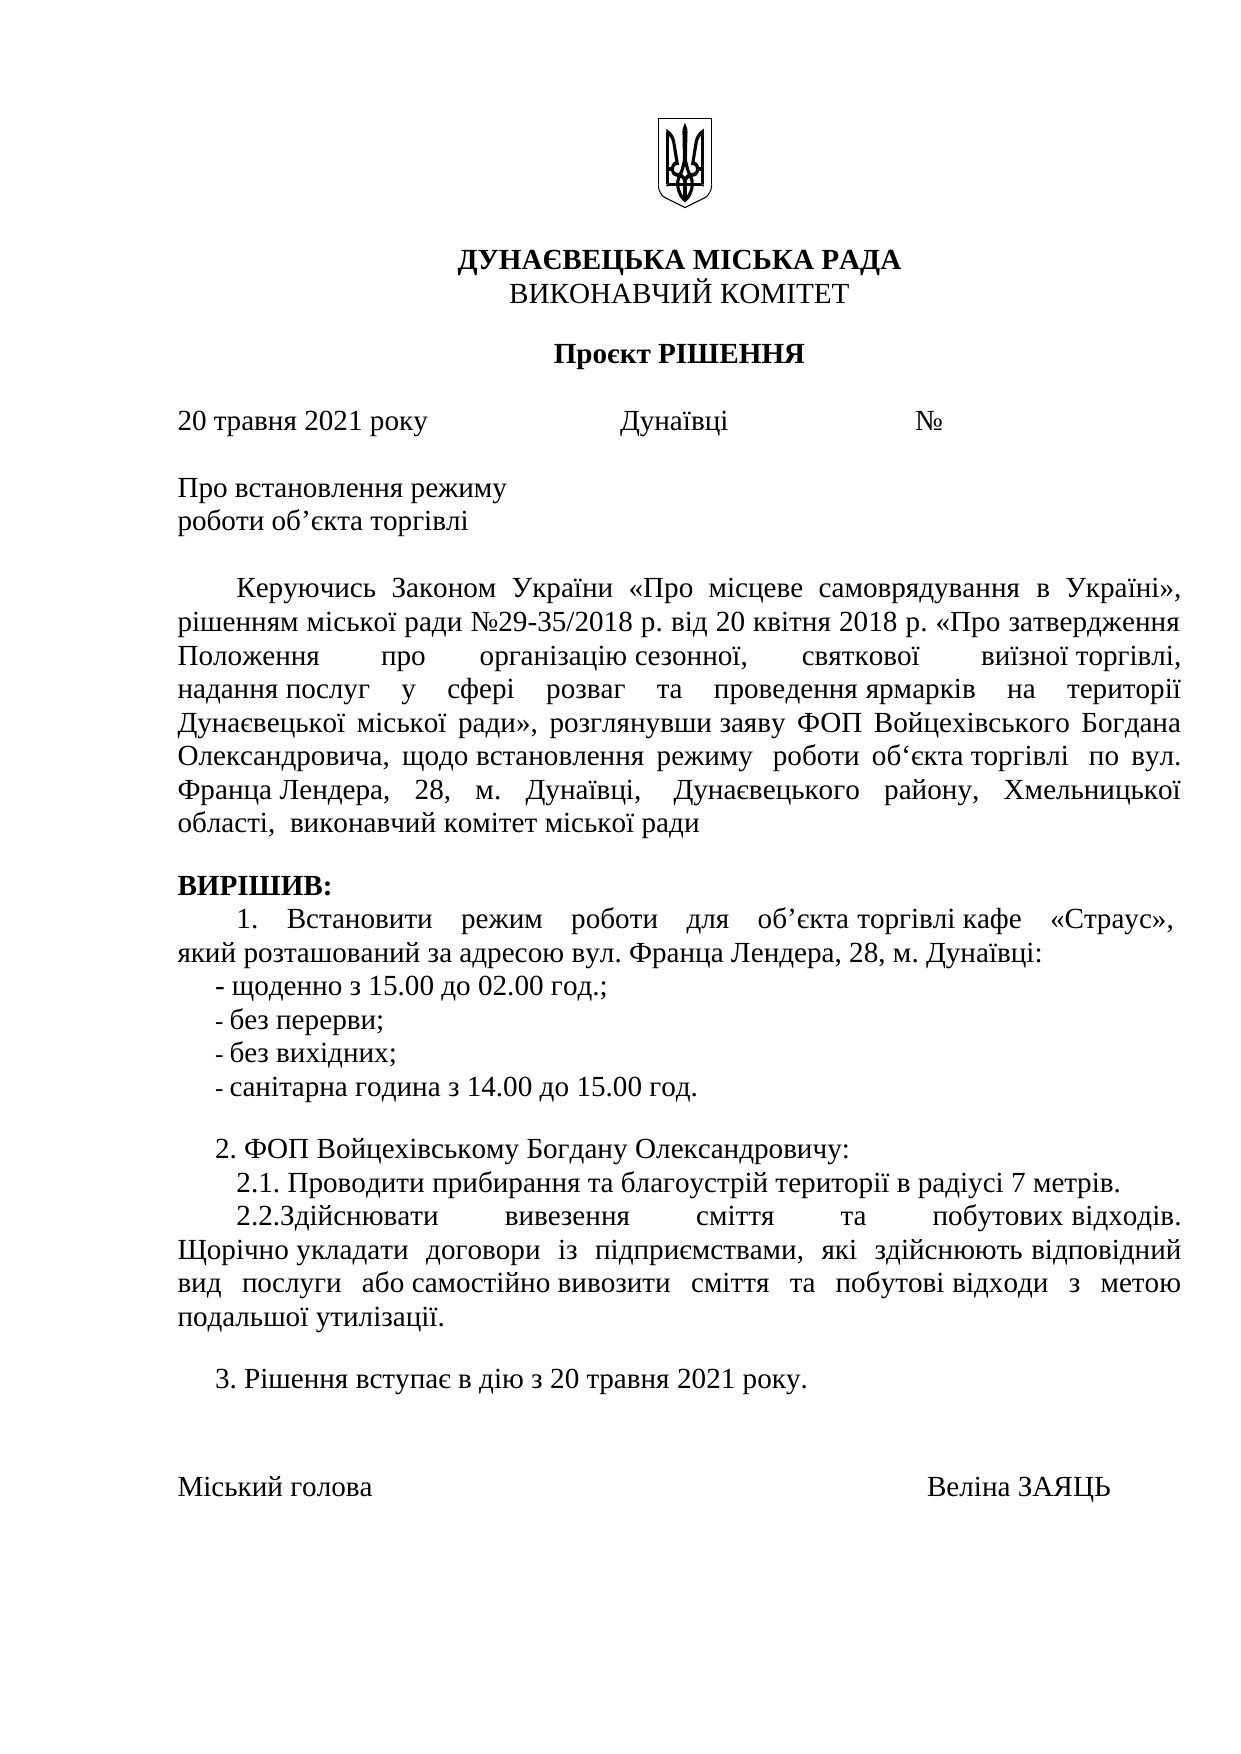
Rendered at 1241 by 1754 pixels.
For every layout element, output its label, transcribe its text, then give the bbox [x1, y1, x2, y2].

text 20 травня 2021 року Дунаївці № [177, 403, 1181, 436]
text 2. ФОП Войцехівському Богдану Олександровичу: [215, 1131, 1181, 1165]
text 2.1. Проводити прибирання та благоустрій території в радіусі 7 метрів. [177, 1165, 1181, 1198]
text ВИРІШИВ: [177, 868, 1181, 901]
text Керуючись Законом України «Про місцеве самоврядування в Україні», рішенням міської ради №29-35/2018 р. від 20 квітня 2018 р. «Про затвердження Положення про організацію сезонної, святкової виїзної торгівлі, надання послуг у сфері розваг та проведення ярмарків на території Дунаєвецької міської ради», розглянувши заяву ФОП Войцехівського Богдана Олександровича, щодо встановлення режиму роботи об‘єкта торгівлі по вул. Франца Лендера, 28, м. Дунаївці, Дунаєвецького району, Хмельницької області, виконавчий комітет міської ради [177, 571, 1181, 839]
text ВИКОНАВЧИЙ КОМІТЕТ [177, 276, 1181, 309]
text - без перерви; [215, 1002, 1181, 1035]
text роботи об’єкта торгівлі [177, 503, 1181, 537]
text 1. Встановити режим роботи для об’єкта торгівлі кафе «Страус», який розташований за адресою вул. Франца Лендера, 28, м. Дунаївці: [177, 901, 1181, 968]
text Міський голова Веліна ЗАЯЦЬ [177, 1469, 1181, 1502]
text 2.2.Здійснювати вивезення сміття та побутових відходів. Щорічно укладати договори із підприємствами, які здійснюють відповідний вид послуги або самостійно вивозити сміття та побутові відходи з метою подальшої утилізації. [177, 1198, 1181, 1332]
text Проєкт РІШЕННЯ [177, 336, 1181, 369]
text 3. Рішення вступає в дію з 20 травня 2021 року. [215, 1361, 1181, 1395]
text ДУНАЄВЕЦЬКА МІСЬКА РАДА [177, 242, 1181, 276]
text - щоденно з 15.00 до 02.00 год.; [215, 968, 1181, 1002]
text Про встановлення режиму [177, 470, 1181, 503]
text - без вихідних; [215, 1035, 1181, 1069]
text - санітарна година з 14.00 до 15.00 год. [215, 1069, 1181, 1102]
